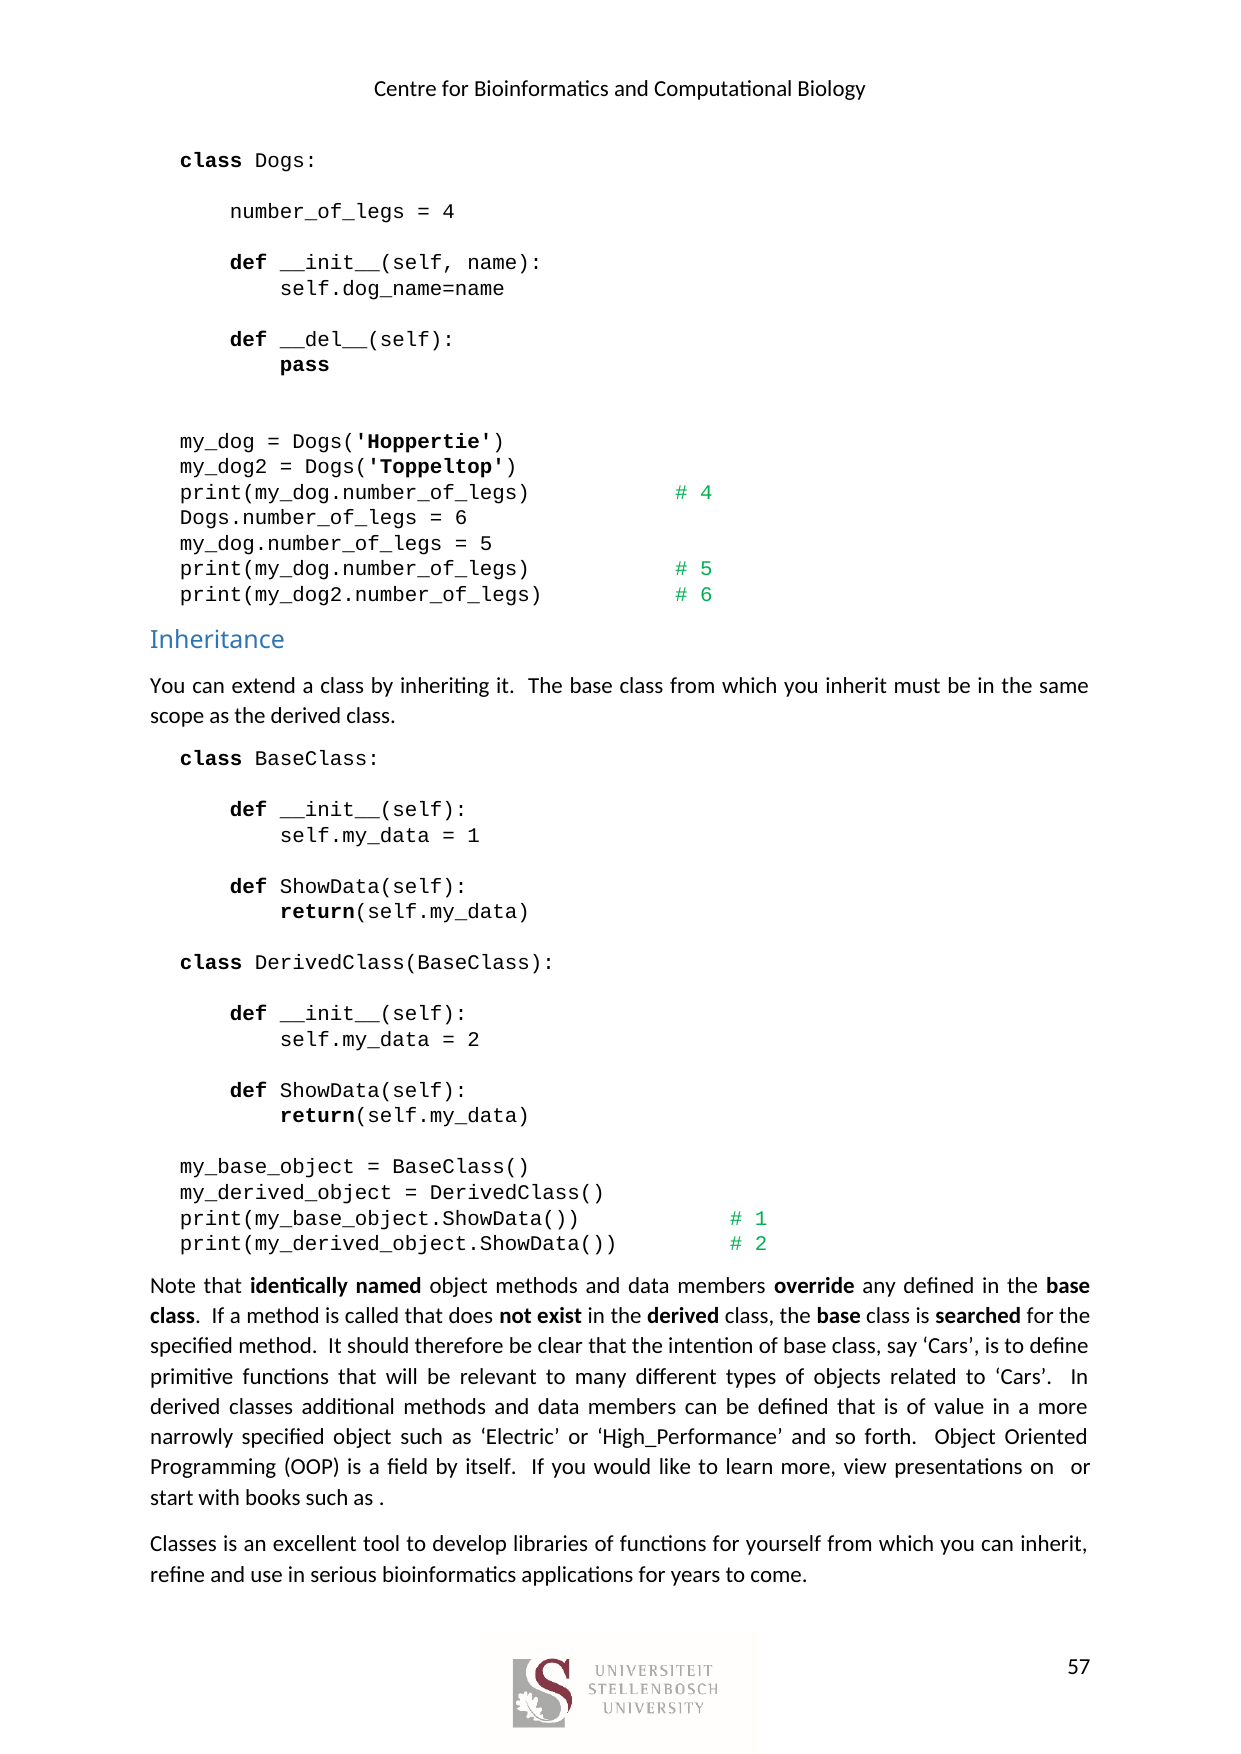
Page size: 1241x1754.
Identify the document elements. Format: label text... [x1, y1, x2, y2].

text class BaseClass: def __init__(self): self.my_data = 1 def ShowData(self): return(self.my_data) class DerivedClass(BaseClass): def __init__(self): self.my_data = 2 def ShowData(self): return(self.my_data) my_base_object = BaseClass() my_derived_object = DerivedClass() print(my_base_object.ShowData()) # 1 print(my_derived_object.ShowData()) # 2 [179, 748, 1090, 1257]
text Classes is an excellent tool to develop libraries of functions for yourself from which you can inherit, refine and use in serious bioinformatics applications for years to come. [150, 1529, 1090, 1588]
text Note that identically named object methods and data members override any defined in the base class. If a method is called that does not exist in the derived class, the base class is searched for the specified method. It should therefore be clear that the intention of base class, say ‘Cars’, is to define primitive functions that will be relevant to many different types of objects related to ‘Cars’. In derived classes additional methods and data members can be defined that is of value in a more narrowly specified object such as ‘Electric’ or ‘High_Performance’ and so forth. Object Oriented Programming (OOP) is a field by itself. If you would like to learn more, view presentations on YouTube or start with books such as Head First Object-Oriented Analysis and Design by McLaughlin, Pollice and West. [150, 1271, 1090, 1511]
text You can extend a class by inheriting it. The base class from which you inherit must be in the same scope as the derived class. [150, 671, 1090, 729]
picture [480, 1631, 760, 1754]
subtitle Inheritance [150, 622, 1090, 656]
text class Dogs: number_of_legs = 4 def __init__(self, name): self.dog_name=name def __del__(self): pass my_dog = Dogs('Hoppertie') my_dog2 = Dogs('Toppeltop') print(my_dog.number_of_legs) # 4 Dogs.number_of_legs = 6 my_dog.number_of_legs = 5 print(my_dog.number_of_legs) # 5 print(my_dog2.number_of_legs) # 6 [179, 150, 1090, 607]
